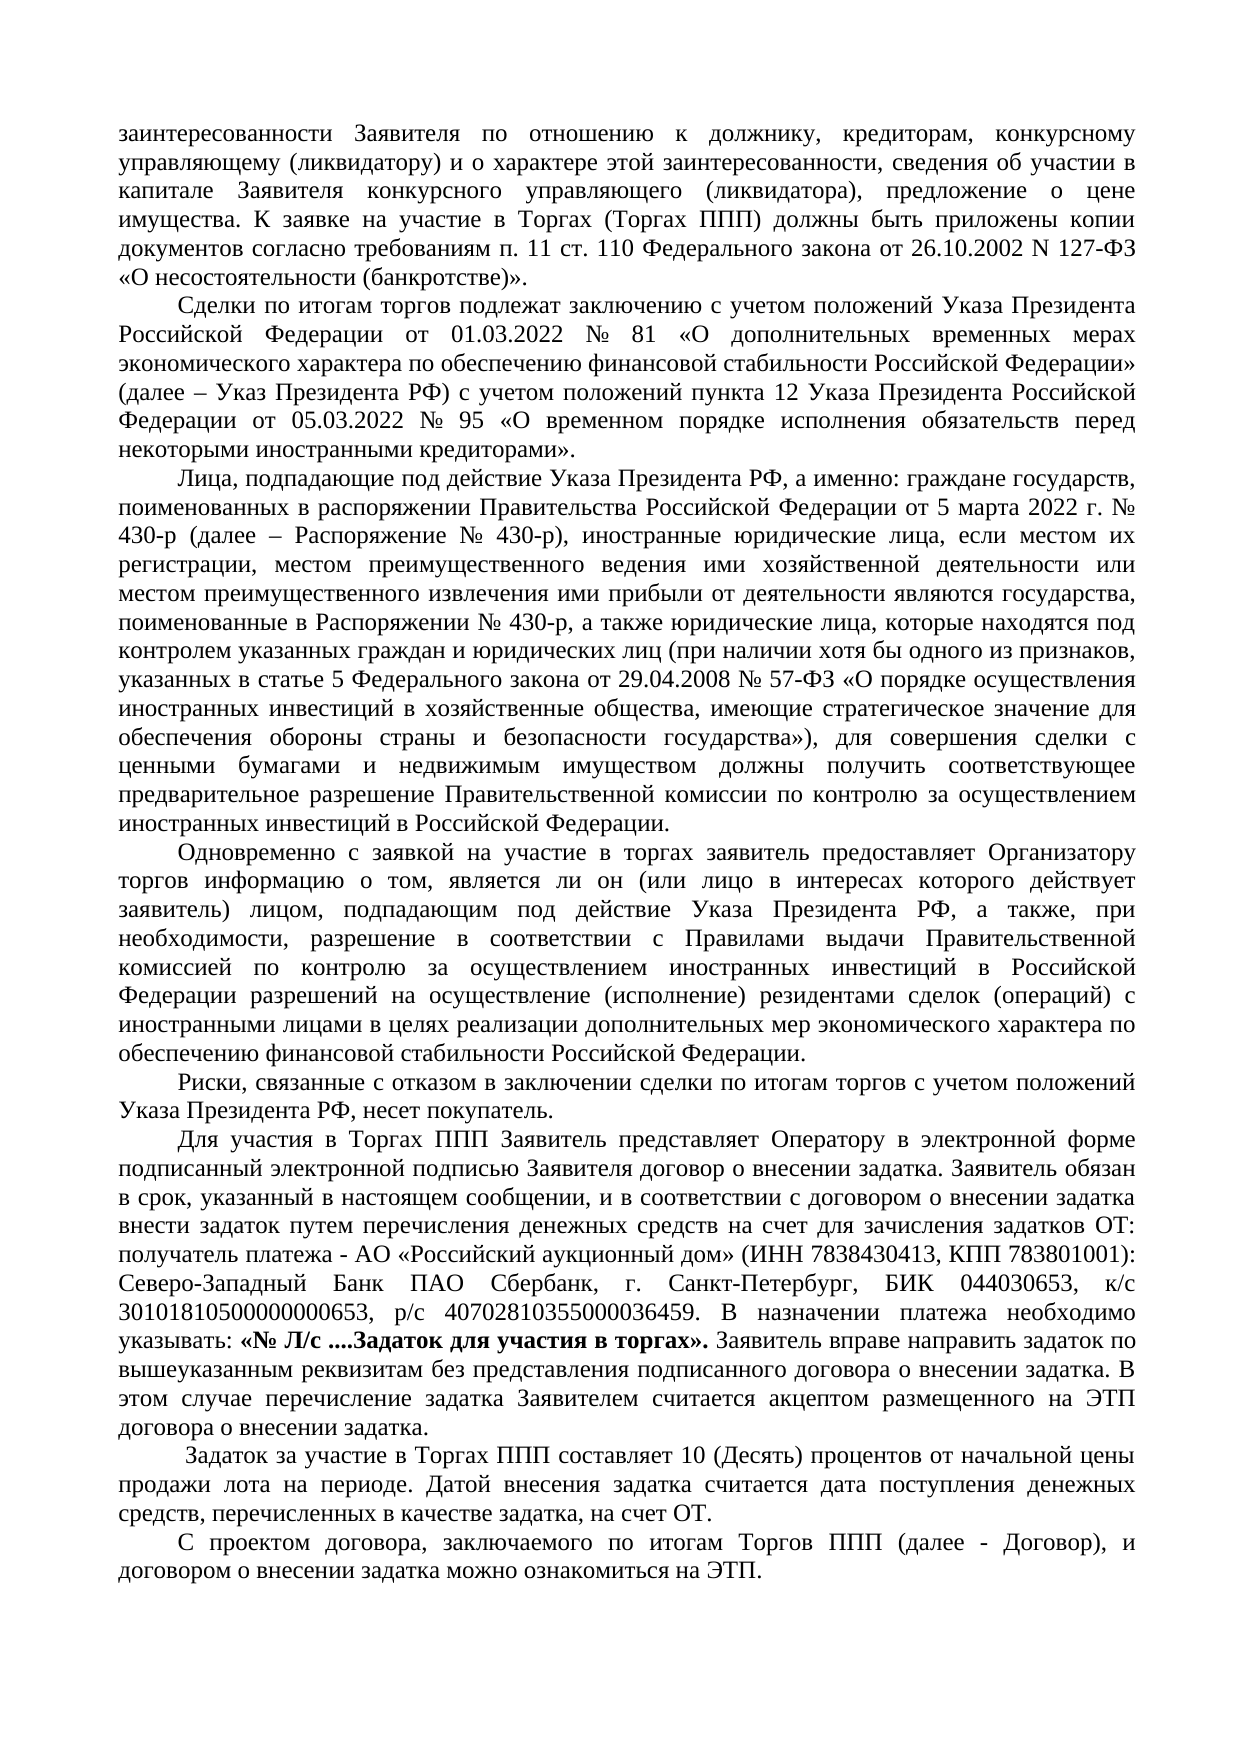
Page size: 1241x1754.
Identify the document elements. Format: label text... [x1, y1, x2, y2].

text Одновременно с заявкой на участие в торгах заявитель предоставляет Организатору торгов информацию о том, является ли он (или лицо в интересах которого действует заявитель) лицом, подпадающим под действие Указа Президента РФ, а также, при необходимости, разрешение в соответствии с Правилами выдачи Правительственной комиссией по контролю за осуществлением иностранных инвестиций в Российской Федерации разрешений на осуществление (исполнение) резидентами сделок (операций) с иностранными лицами в целях реализации дополнительных мер экономического характера по обеспечению финансовой стабильности Российской Федерации. [118, 837, 1137, 1067]
text Риски, связанные с отказом в заключении сделки по итогам торгов с учетом положений Указа Президента РФ, несет покупатель. [118, 1067, 1137, 1124]
text Для участия в Торгах ППП Заявитель представляет Оператору в электронной форме подписанный электронной подписью Заявителя договор о внесении задатка. Заявитель обязан в срок, указанный в настоящем сообщении, и в соответствии с договором о внесении задатка внести задаток путем перечисления денежных средств на счет для зачисления задатков ОТ: получатель платежа - АО «Российский аукционный дом» (ИНН 7838430413, КПП 783801001): Северо-Западный Банк ПАО Сбербанк, г. Санкт-Петербург, БИК 044030653, к/с 30101810500000000653, р/с 40702810355000036459. В назначении платежа необходимо указывать: «№ Л/с ....Задаток для участия в торгах». Заявитель вправе направить задаток по вышеуказанным реквизитам без представления подписанного договора о внесении задатка. В этом случае перечисление задатка Заявителем считается акцептом размещенного на ЭТП договора о внесении задатка. [118, 1124, 1137, 1441]
text Лица, подпадающие под действие Указа Президента РФ, а именно: граждане государств, поименованных в распоряжении Правительства Российской Федерации от 5 марта 2022 г. № 430-р (далее – Распоряжение № 430-р), иностранные юридические лица, если местом их регистрации, местом преимущественного ведения ими хозяйственной деятельности или местом преимущественного извлечения ими прибыли от деятельности являются государства, поименованные в Распоряжении № 430-р, а также юридические лица, которые находятся под контролем указанных граждан и юридических лиц (при наличии хотя бы одного из признаков, указанных в статье 5 Федерального закона от 29.04.2008 № 57-ФЗ «О порядке осуществления иностранных инвестиций в хозяйственные общества, имеющие стратегическое значение для обеспечения обороны страны и безопасности государства»), для совершения сделки с ценными бумагами и недвижимым имуществом должны получить соответствующее предварительное разрешение Правительственной комиссии по контролю за осуществлением иностранных инвестиций в Российской Федерации. [118, 463, 1137, 837]
text Задаток за участие в Торгах ППП составляет 10 (Десять) процентов от начальной цены продажи лота на периоде. Датой внесения задатка считается дата поступления денежных средств, перечисленных в качестве задатка, на счет ОТ. [118, 1441, 1137, 1527]
text Сделки по итогам торгов подлежат заключению с учетом положений Указа Президента Российской Федерации от 01.03.2022 № 81 «О дополнительных временных мерах экономического характера по обеспечению финансовой стабильности Российской Федерации» (далее – Указ Президента РФ) с учетом положений пункта 12 Указа Президента Российской Федерации от 05.03.2022 № 95 «О временном порядке исполнения обязательств перед некоторыми иностранными кредиторами». [118, 291, 1137, 463]
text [118, 118, 1137, 291]
text С проектом договора, заключаемого по итогам Торгов ППП (далее - Договор), и договором о внесении задатка можно ознакомиться на ЭТП. [118, 1527, 1137, 1584]
